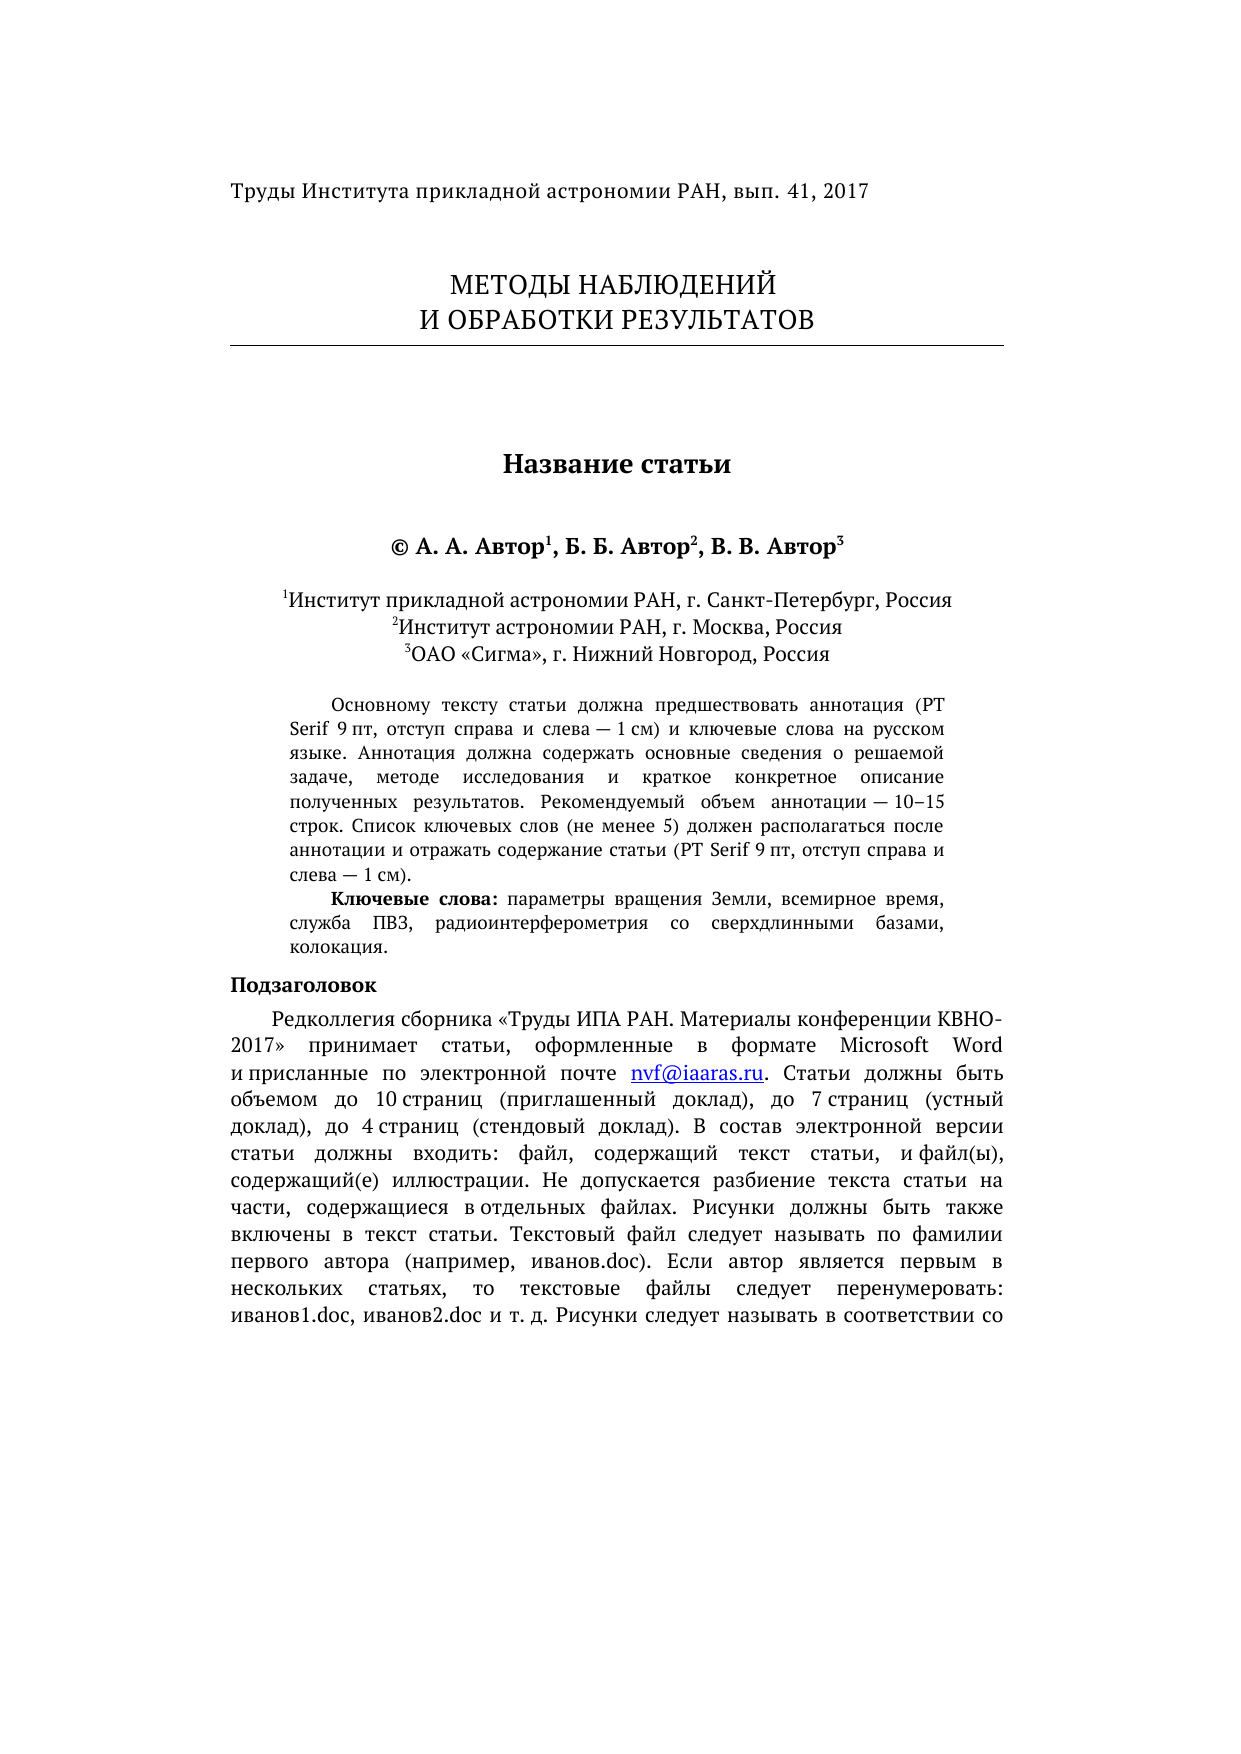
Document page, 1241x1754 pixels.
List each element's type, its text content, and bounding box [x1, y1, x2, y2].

text 1Институт прикладной астрономии РАН, г. Санкт-Петербург, Россия [230, 586, 1004, 613]
text 2Институт астрономии РАН, г. Москва, Россия [230, 613, 1004, 640]
text Подзаголовок [230, 971, 1004, 998]
text © А. А. Автор1, Б. Б. Автор2, В. В. Автор3 [230, 531, 1004, 561]
text Название статьи [230, 446, 1004, 481]
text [230, 1005, 1004, 1328]
text Основному тексту статьи должна предшествовать аннотация (PT Serif 9 пт, отступ справа и слева — 1 см) и ключевые слова на русском языке. Аннотация должна содержать основные сведения о решаемой задаче, методе исследования и краткое конкретное описание полученных результатов. Рекомендуемый объем аннотации — 10–15 строк. Список ключевых слов (не менее 5) должен располагаться после аннотации и отражать содержание статьи (PT Serif 9 пт, отступ справа и слева — 1 см). [289, 692, 945, 886]
text 3ОАО «Сигма», г. Нижний Новгород, Россия [230, 640, 1004, 667]
text МЕТОДЫ НАБЛЮДЕНИЙ И ОБРАБОТКИ РЕЗУЛЬТАТОВ [230, 267, 1004, 345]
text Ключевые слова: параметры вращения Земли, всемирное время, служба ПВЗ, радиоинтерферометрия со сверхдлинными базами, колокация. [289, 886, 945, 959]
